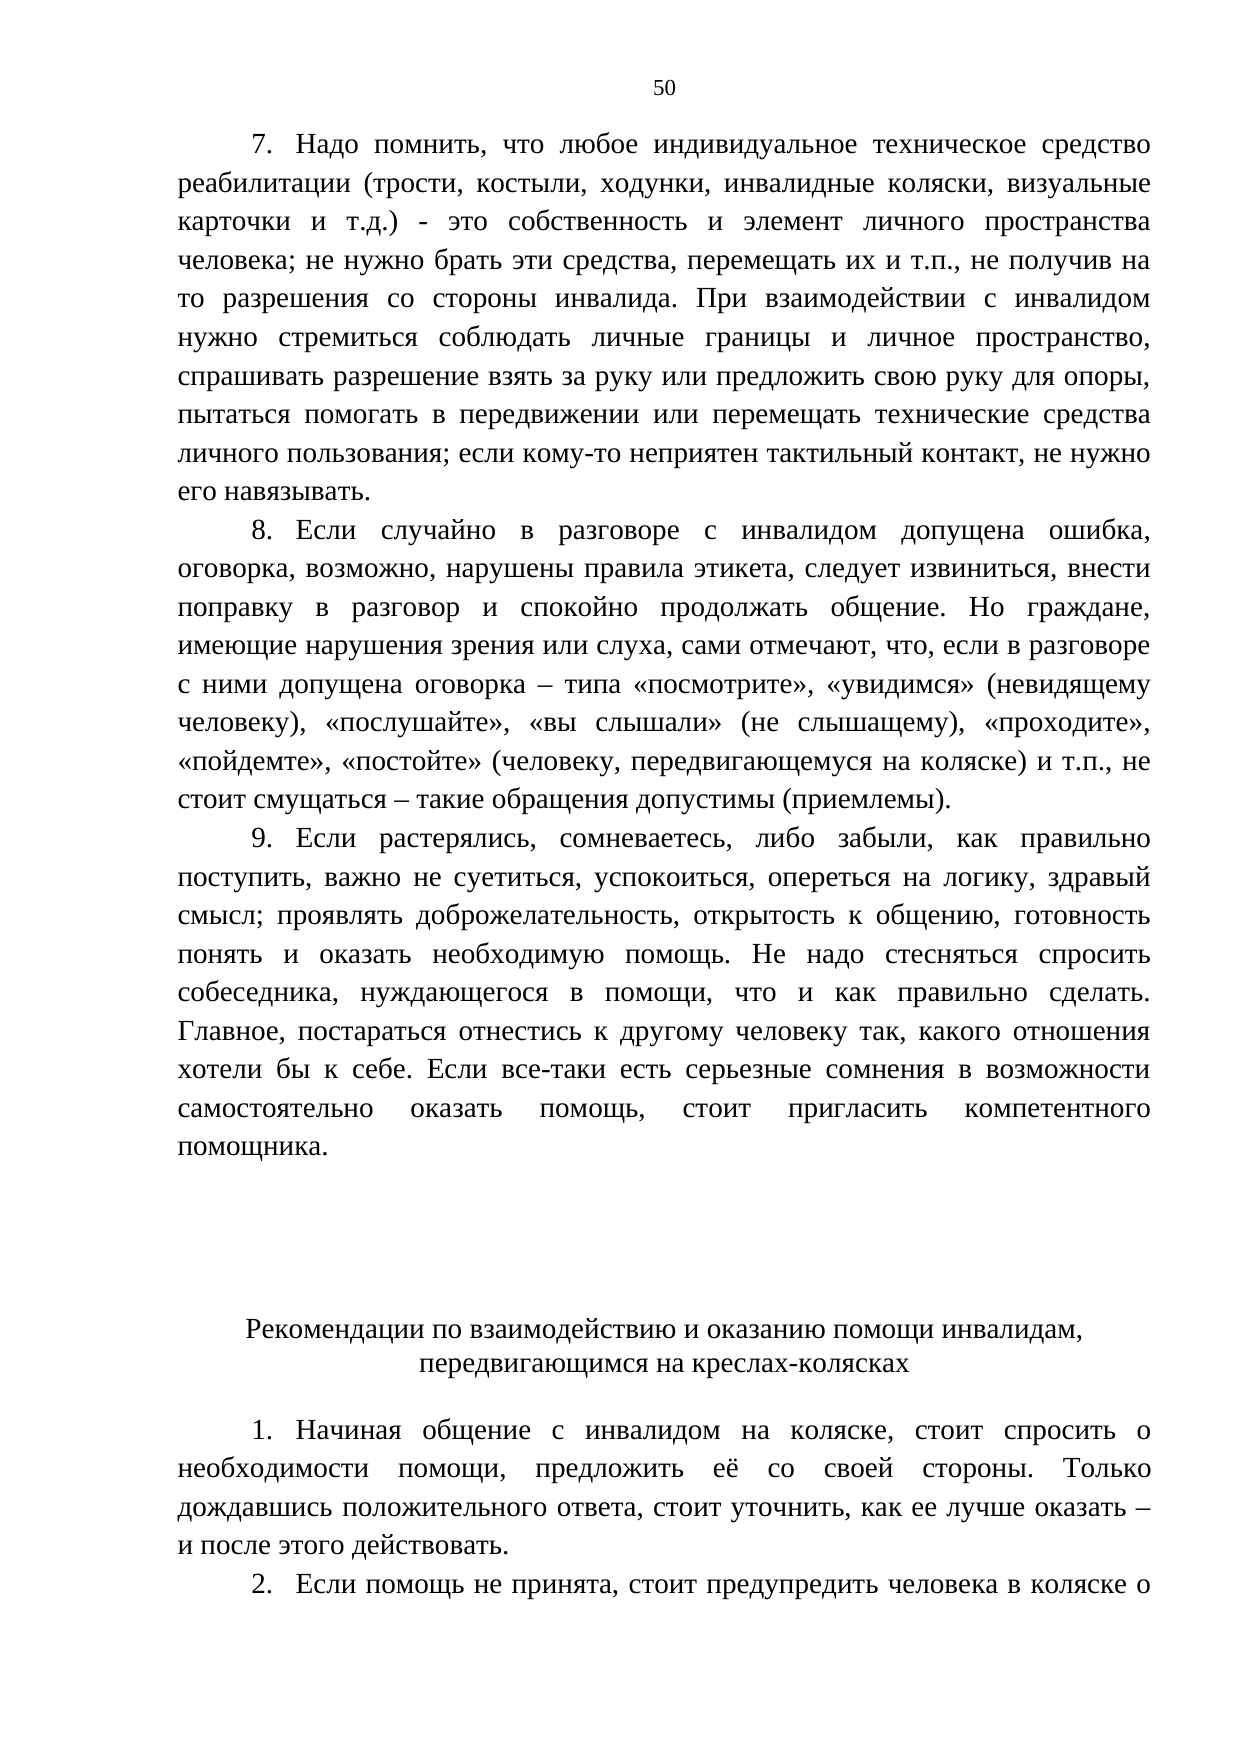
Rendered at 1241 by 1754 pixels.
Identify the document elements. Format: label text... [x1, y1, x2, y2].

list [177, 1566, 1152, 1599]
list Если случайно в разговоре с инвалидом допущена ошибка, оговорка, возможно, нарушены правила этикета, следует извиниться, внести поправку в разговор и спокойно продолжать общение. Но граждане, имеющие нарушения зрения или слуха, сами отмечают, что, если в разговоре с ними допущена оговорка – типа «посмотрите», «увидимся» (невидящему человеку), «послушайте», «вы слышали» (не слышащему), «проходите», «пойдемте», «постойте» (человеку, передвигающемуся на коляске) и т.п., не стоит смущаться – такие обращения допустимы (приемлемы). [177, 512, 1152, 815]
list Начиная общение с инвалидом на коляске, стоит спросить о необходимости помощи, предложить её со своей стороны. Только дождавшись положительного ответа, стоит уточнить, как ее лучше оказать – и после этого действовать. [177, 1412, 1152, 1561]
text Рекомендации по взаимодействию и оказанию помощи инвалидам, передвигающимся на креслах-колясках [177, 1311, 1152, 1378]
list Надо помнить, что любое индивидуальное техническое средство реабилитации (трости, костыли, ходунки, инвалидные коляски, визуальные карточки и т.д.) - это собственность и элемент личного пространства человека; не нужно брать эти средства, перемещать их и т.п., не получив на то разрешения со стороны инвалида. При взаимодействии с инвалидом нужно стремиться соблюдать личные границы и личное пространство, спрашивать разрешение взять за руку или предложить свою руку для опоры, пытаться помогать в передвижении или перемещать технические средства личного пользования; если кому-то неприятен тактильный контакт, не нужно его навязывать. [177, 126, 1152, 507]
list Если растерялись, сомневаетесь, либо забыли, как правильно поступить, важно не суетиться, успокоиться, опереться на логику, здравый смысл; проявлять доброжелательность, открытость к общению, готовность понять и оказать необходимую помощь. Не надо стесняться спросить собеседника, нуждающегося в помощи, что и как правильно сделать. Главное, постараться отнестись к другому человеку так, какого отношения хотели бы к себе. Если все-таки есть серьезные сомнения в возможности самостоятельно оказать помощь, стоит пригласить компетентного помощника. [177, 820, 1152, 1162]
